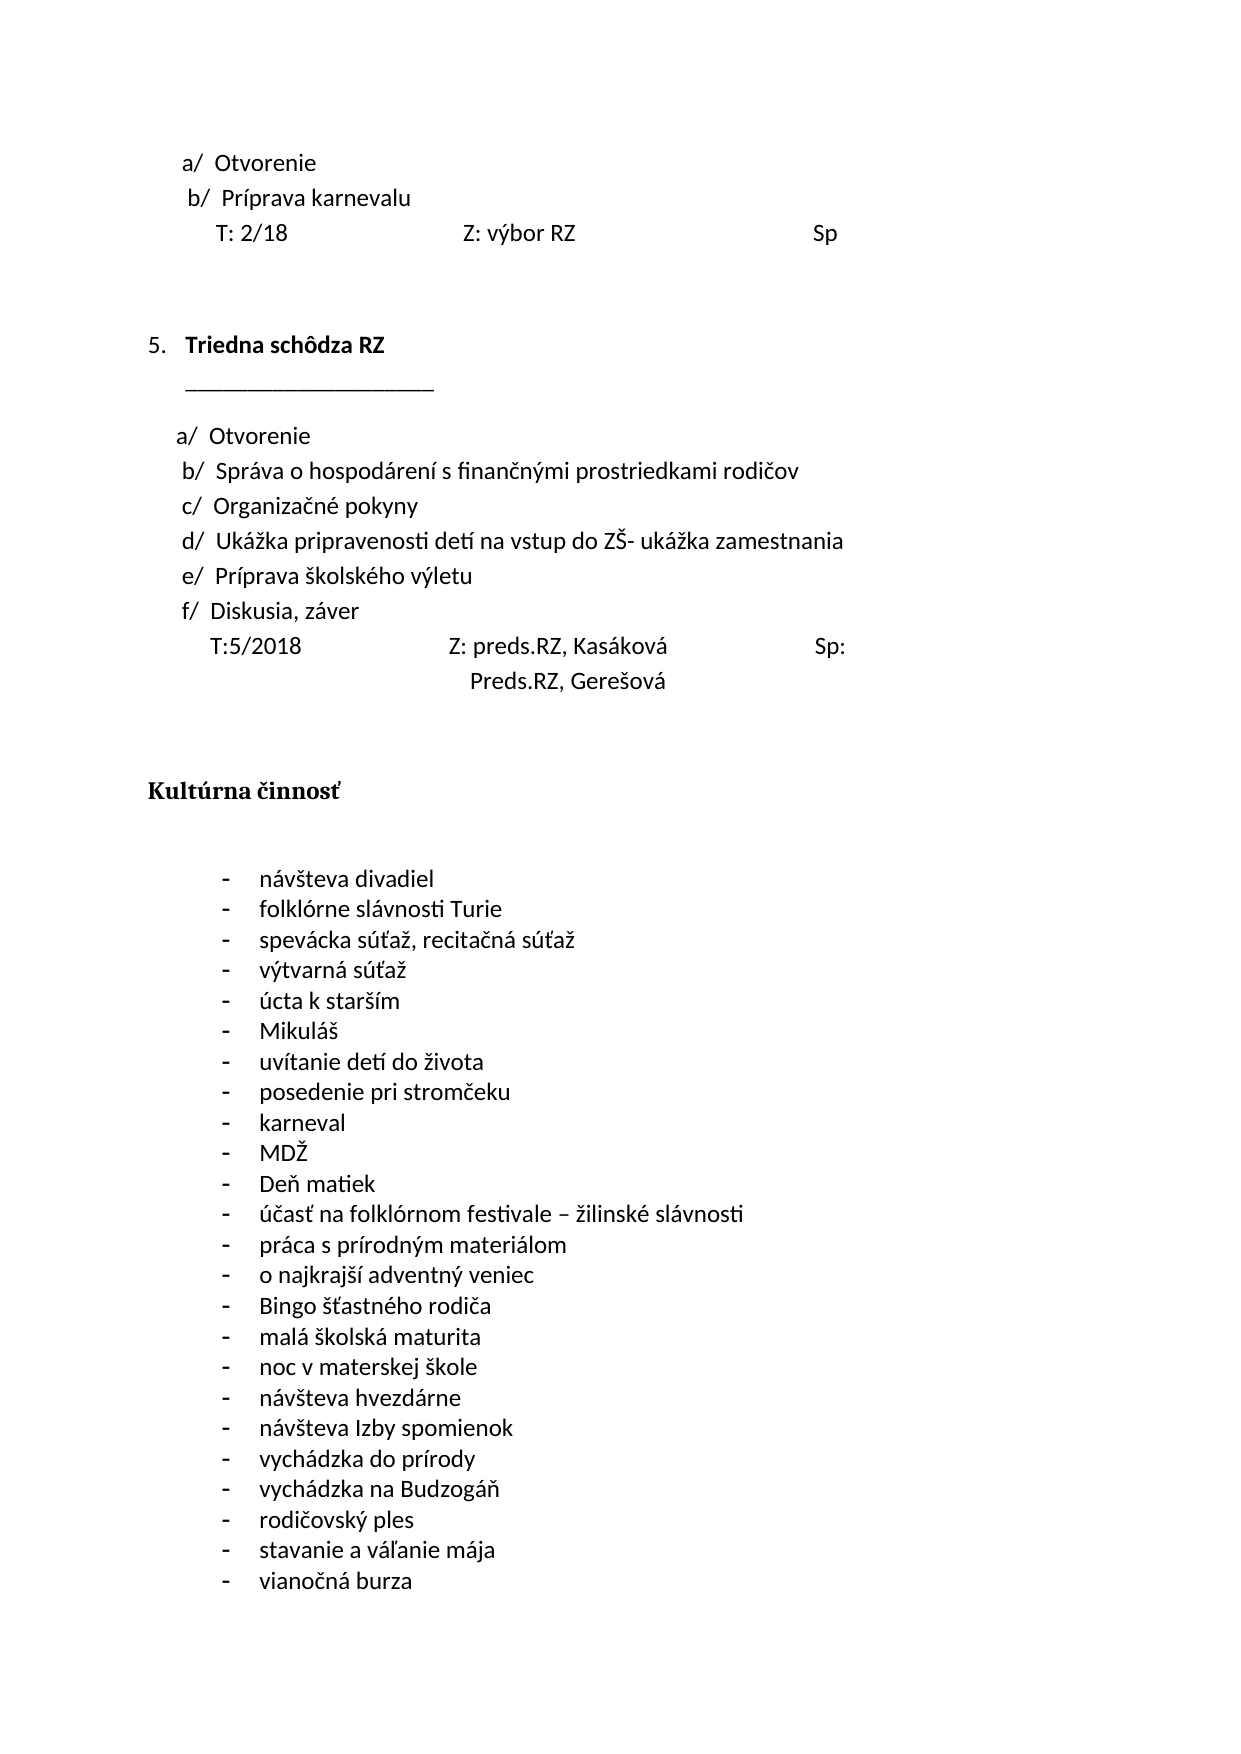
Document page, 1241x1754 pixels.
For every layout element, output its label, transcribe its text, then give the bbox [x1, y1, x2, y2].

list MDŽ [222, 1137, 1093, 1168]
list úcta k starším [222, 985, 1093, 1015]
text T: 2/18 Z: výbor RZ Sp [148, 218, 1093, 248]
text e/ Príprava školského výletu [148, 560, 1093, 591]
list Mikuláš [222, 1015, 1093, 1046]
list vychádzka na Budzogáň [222, 1473, 1093, 1504]
list malá školská maturita [222, 1321, 1093, 1351]
text c/ Organizačné pokyny [148, 490, 1093, 521]
list noc v materskej škole [222, 1351, 1093, 1382]
text Preds.RZ, Gerešová [148, 665, 1093, 696]
list účasť na folklórnom festivale – žilinské slávnosti [222, 1198, 1093, 1229]
list návšteva Izby spomienok [222, 1412, 1093, 1443]
list stavanie a váľanie mája [222, 1534, 1093, 1565]
text b/ Príprava karnevalu [148, 183, 1093, 213]
text d/ Ukážka pripravenosti detí na vstup do ZŠ- ukážka zamestnania [148, 525, 1093, 556]
list Triedna schôdza RZ [148, 329, 1093, 360]
list vychádzka do prírody [222, 1443, 1093, 1473]
list spevácka súťaž, recitačná súťaž [222, 924, 1093, 954]
list Deň matiek [222, 1168, 1093, 1198]
list práca s prírodným materiálom [222, 1229, 1093, 1259]
list folklórne slávnosti Turie [222, 893, 1093, 924]
text T:5/2018 Z: preds.RZ, Kasáková Sp: [148, 630, 1093, 661]
list uvítanie detí do života [222, 1046, 1093, 1076]
list návšteva hvezdárne [222, 1382, 1093, 1412]
list o najkrajší adventný veniec [222, 1259, 1093, 1290]
list vianočná burza [222, 1565, 1093, 1595]
list ____________________ [185, 364, 1093, 395]
text a/ Otvorenie [148, 420, 1093, 451]
list Bingo šťastného rodiča [222, 1290, 1093, 1321]
list výtvarná súťaž [222, 954, 1093, 985]
list rodičovský ples [222, 1504, 1093, 1534]
text b/ Správa o hospodárení s finančnými prostriedkami rodičov [148, 455, 1093, 486]
list karneval [222, 1107, 1093, 1137]
text f/ Diskusia, záver [148, 595, 1093, 626]
text a/ Otvorenie [148, 148, 1093, 178]
list posedenie pri stromčeku [222, 1076, 1093, 1107]
list návšteva divadiel [222, 863, 1093, 893]
subtitle Kultúrna činnosť [148, 777, 1093, 806]
